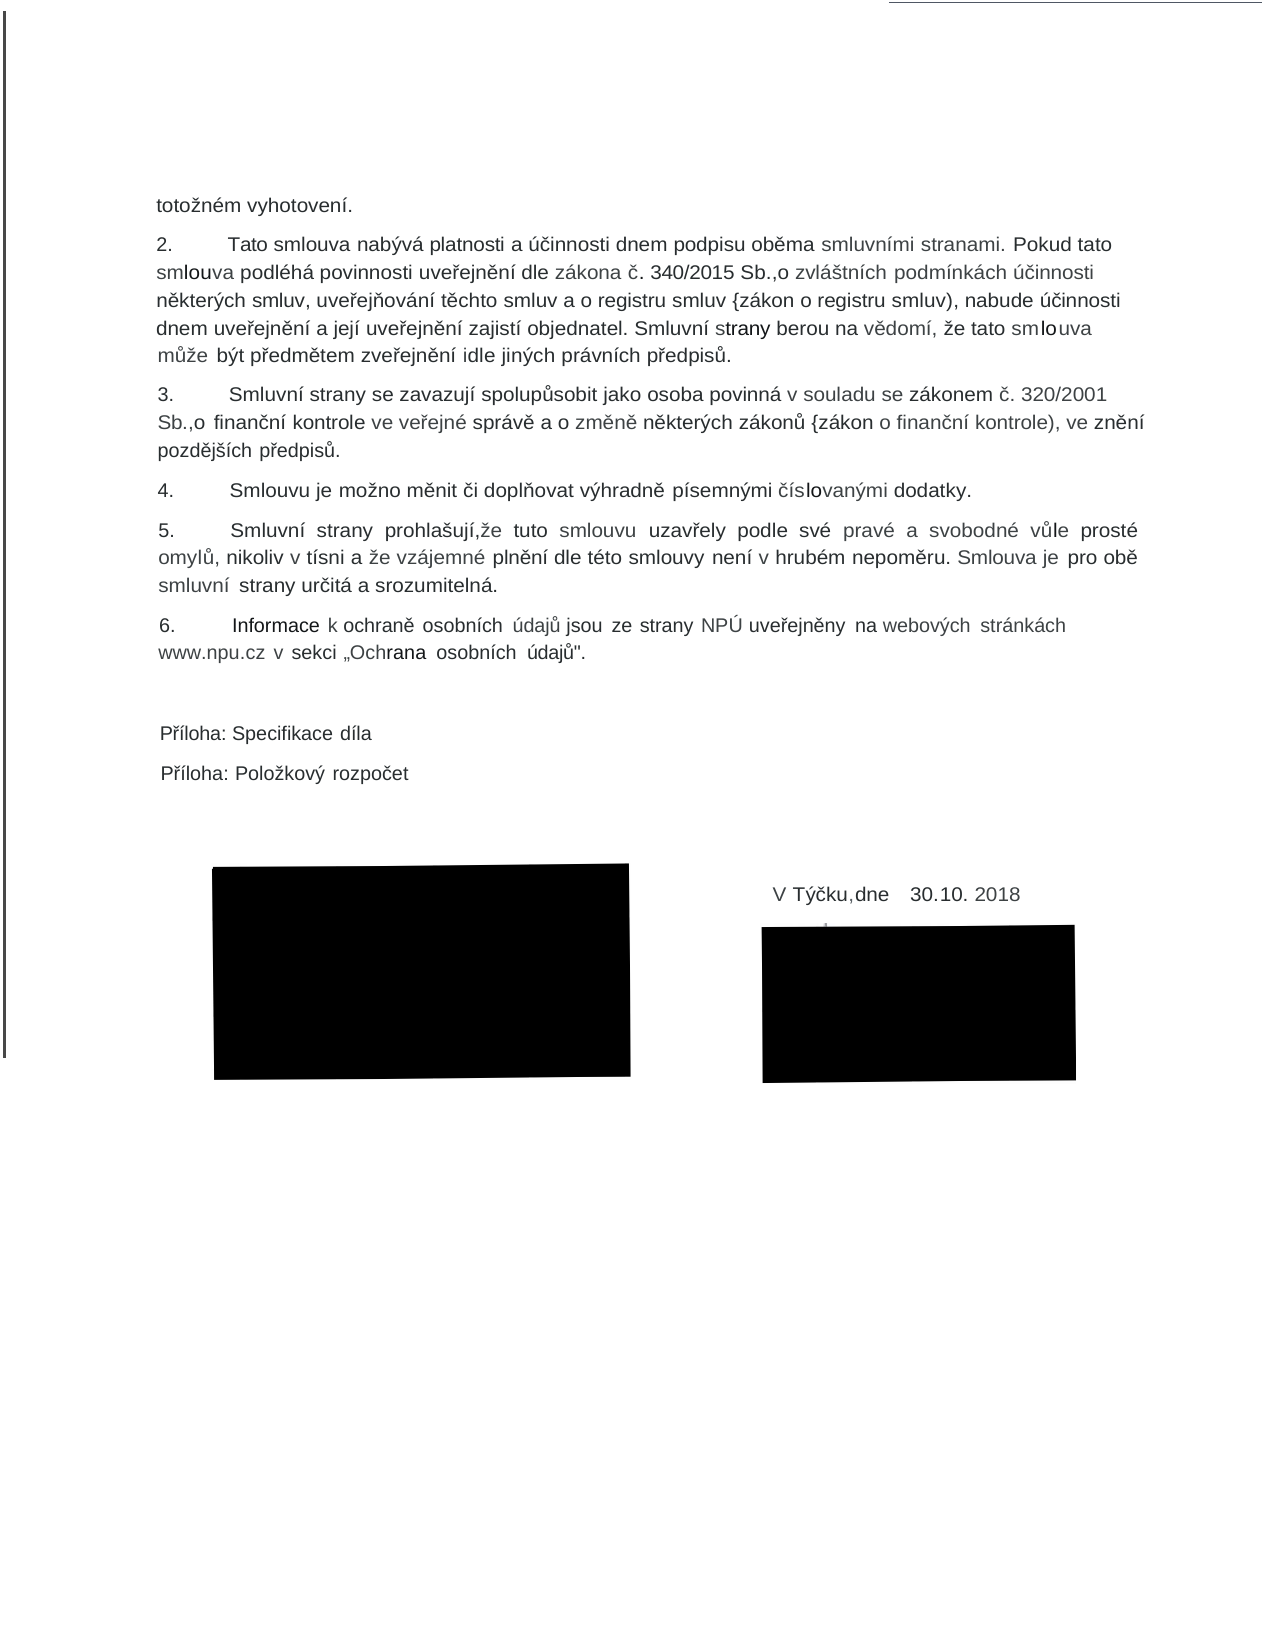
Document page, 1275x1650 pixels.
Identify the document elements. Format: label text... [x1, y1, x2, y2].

list Smluvní strany se zavazují spolupůsobit jako osoba povinná v souladu se zákonem č. 320/2001 Sb.,o finanční kontrole ve veřejné správě a o změně některých zákonů {zákon o finanční kontrole), ve znění pozdějších předpisů. [157, 383, 1150, 461]
text dnem uveřejnění a její uveřejnění zajistí objednatel. Smluvní strany berou na vědomí, že tato smlouva může být předmětem zveřejnění idle jiných právních předpisů. [156, 317, 1142, 367]
text totožném vyhotovení. [156, 194, 1269, 217]
list Tato smlouva nabývá platnosti a účinnosti dnem podpisu oběma smluvními stranami. Pokud tato smlouva podléhá povinnosti uveřejnění dle zákona č. 340/2015 Sb.,o zvláštních podmínkách účinnosti některých smluv, uveřejňování těchto smluv a o registru smluv {zákon o registru smluv), nabude účinnosti [156, 233, 1122, 311]
list Informace k ochraně osobních údajů jsou ze strany NPÚ uveřejněny na webových stránkách www.npu.cz v sekci „Ochrana osobních údajů". [158, 614, 1068, 664]
text V Týčku,dne 30.10. 2018 [772, 883, 1269, 906]
text Příloha: Specifikace díla Příloha: Položkový rozpočet [159, 722, 436, 784]
picture [211, 863, 631, 1080]
picture [759, 923, 1077, 1084]
list Smlouvu je možno měnit či doplňovat výhradně písemnými číslovanými dodatky. [157, 479, 1269, 502]
list Smluvní strany prohlašují,že tuto smlouvu uzavřely podle své pravé a svobodné vůle prosté omylů, nikoliv v tísni a že vzájemné plnění dle této smlouvy není v hrubém nepoměru. Smlouva je pro obě smluvní strany určitá a srozumitelná. [158, 519, 1138, 596]
